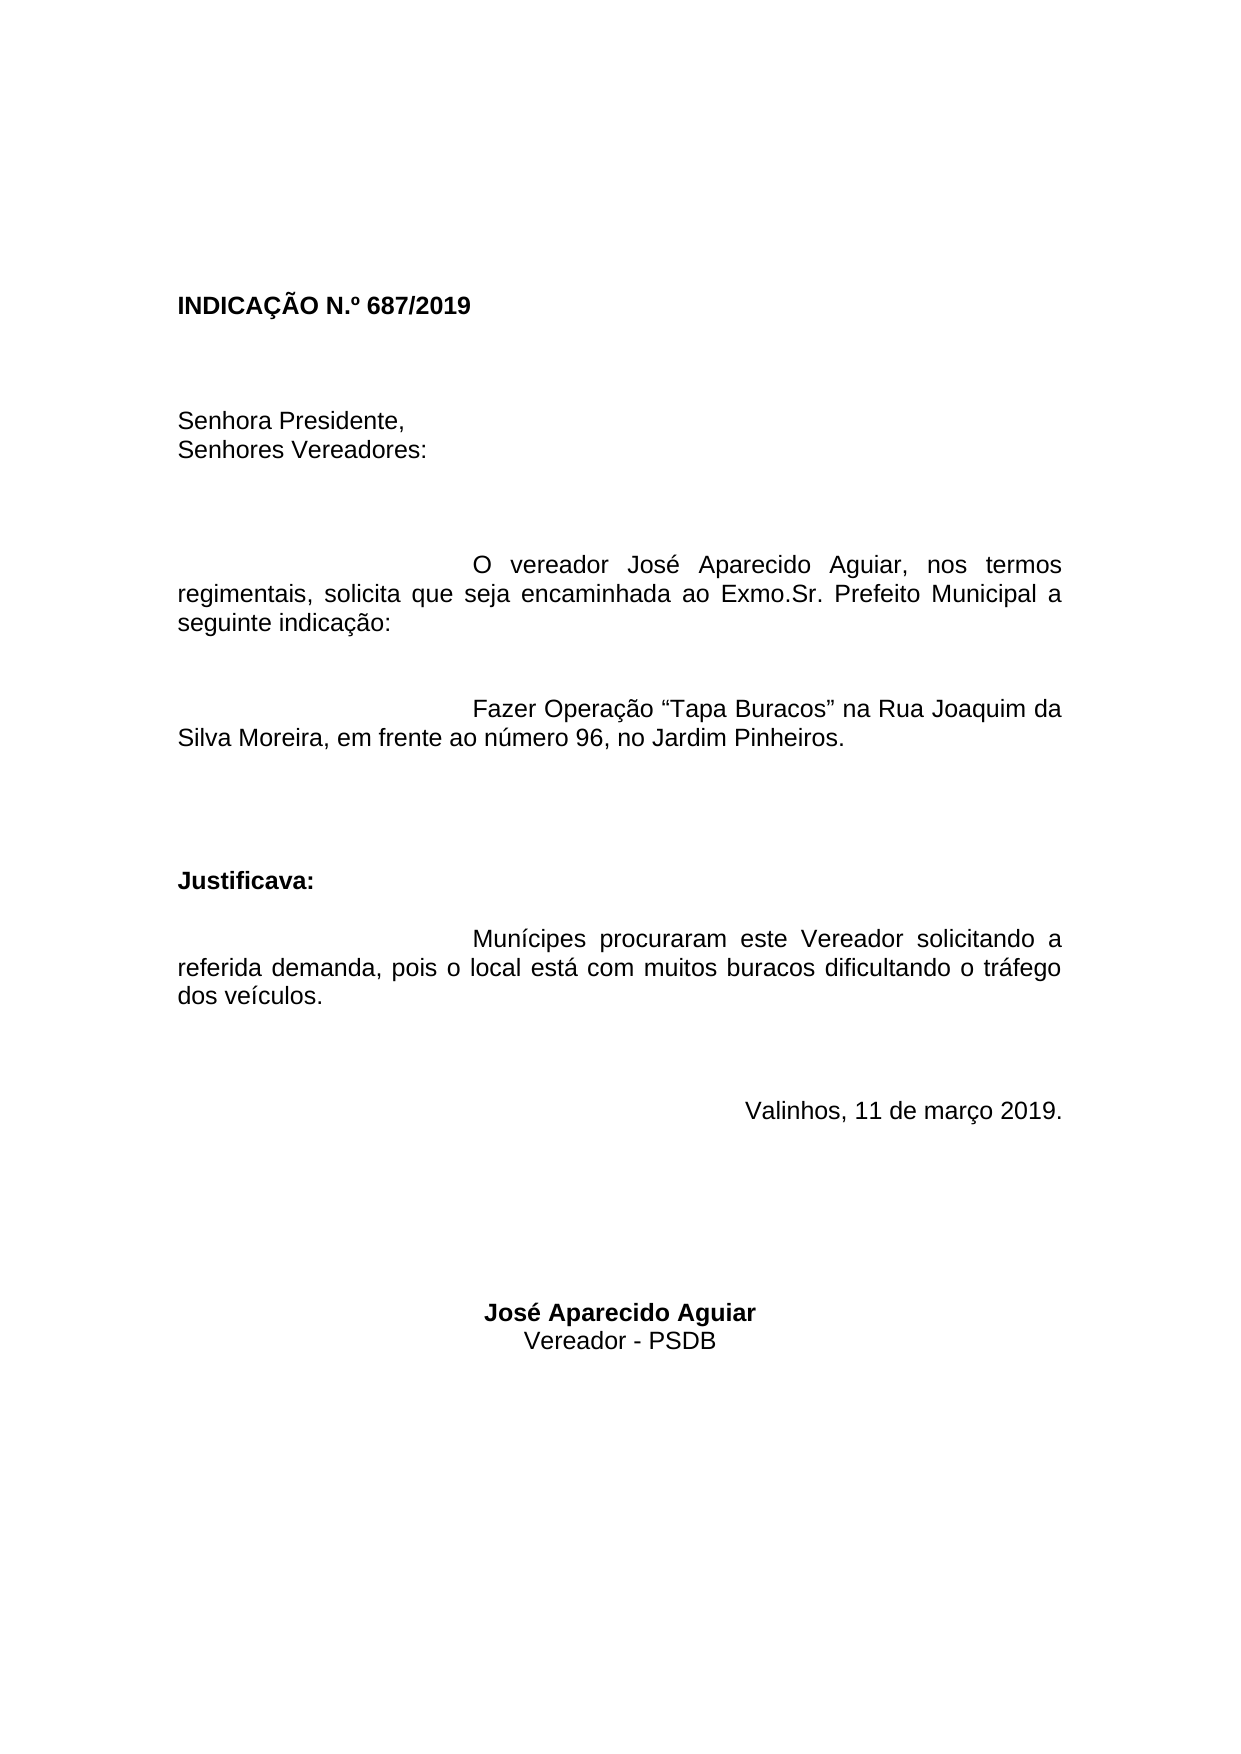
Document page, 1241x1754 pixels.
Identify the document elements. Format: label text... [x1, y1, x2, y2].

text Vereador - PSDB [177, 1326, 1063, 1355]
text Justificava: [177, 866, 1063, 895]
text Senhora Presidente, [177, 406, 1063, 435]
text INDICAÇÃO N.º 687/2019 [177, 291, 1063, 320]
text Fazer Operação “Tapa Buracos” na Rua Joaquim da Silva Moreira, em frente ao número 96, no Jardim Pinheiros. [177, 694, 1063, 751]
text O vereador José Aparecido Aguiar, nos termos regimentais, solicita que seja encaminhada ao Exmo.Sr. Prefeito Municipal a seguinte indicação: [177, 550, 1063, 636]
text Munícipes procuraram este Vereador solicitando a referida demanda, pois o local está com muitos buracos dificultando o tráfego dos veículos. [177, 924, 1063, 1010]
text Valinhos, 11 de março 2019. [177, 1096, 1063, 1125]
text José Aparecido Aguiar [177, 1298, 1063, 1326]
text Senhores Vereadores: [177, 435, 1063, 464]
